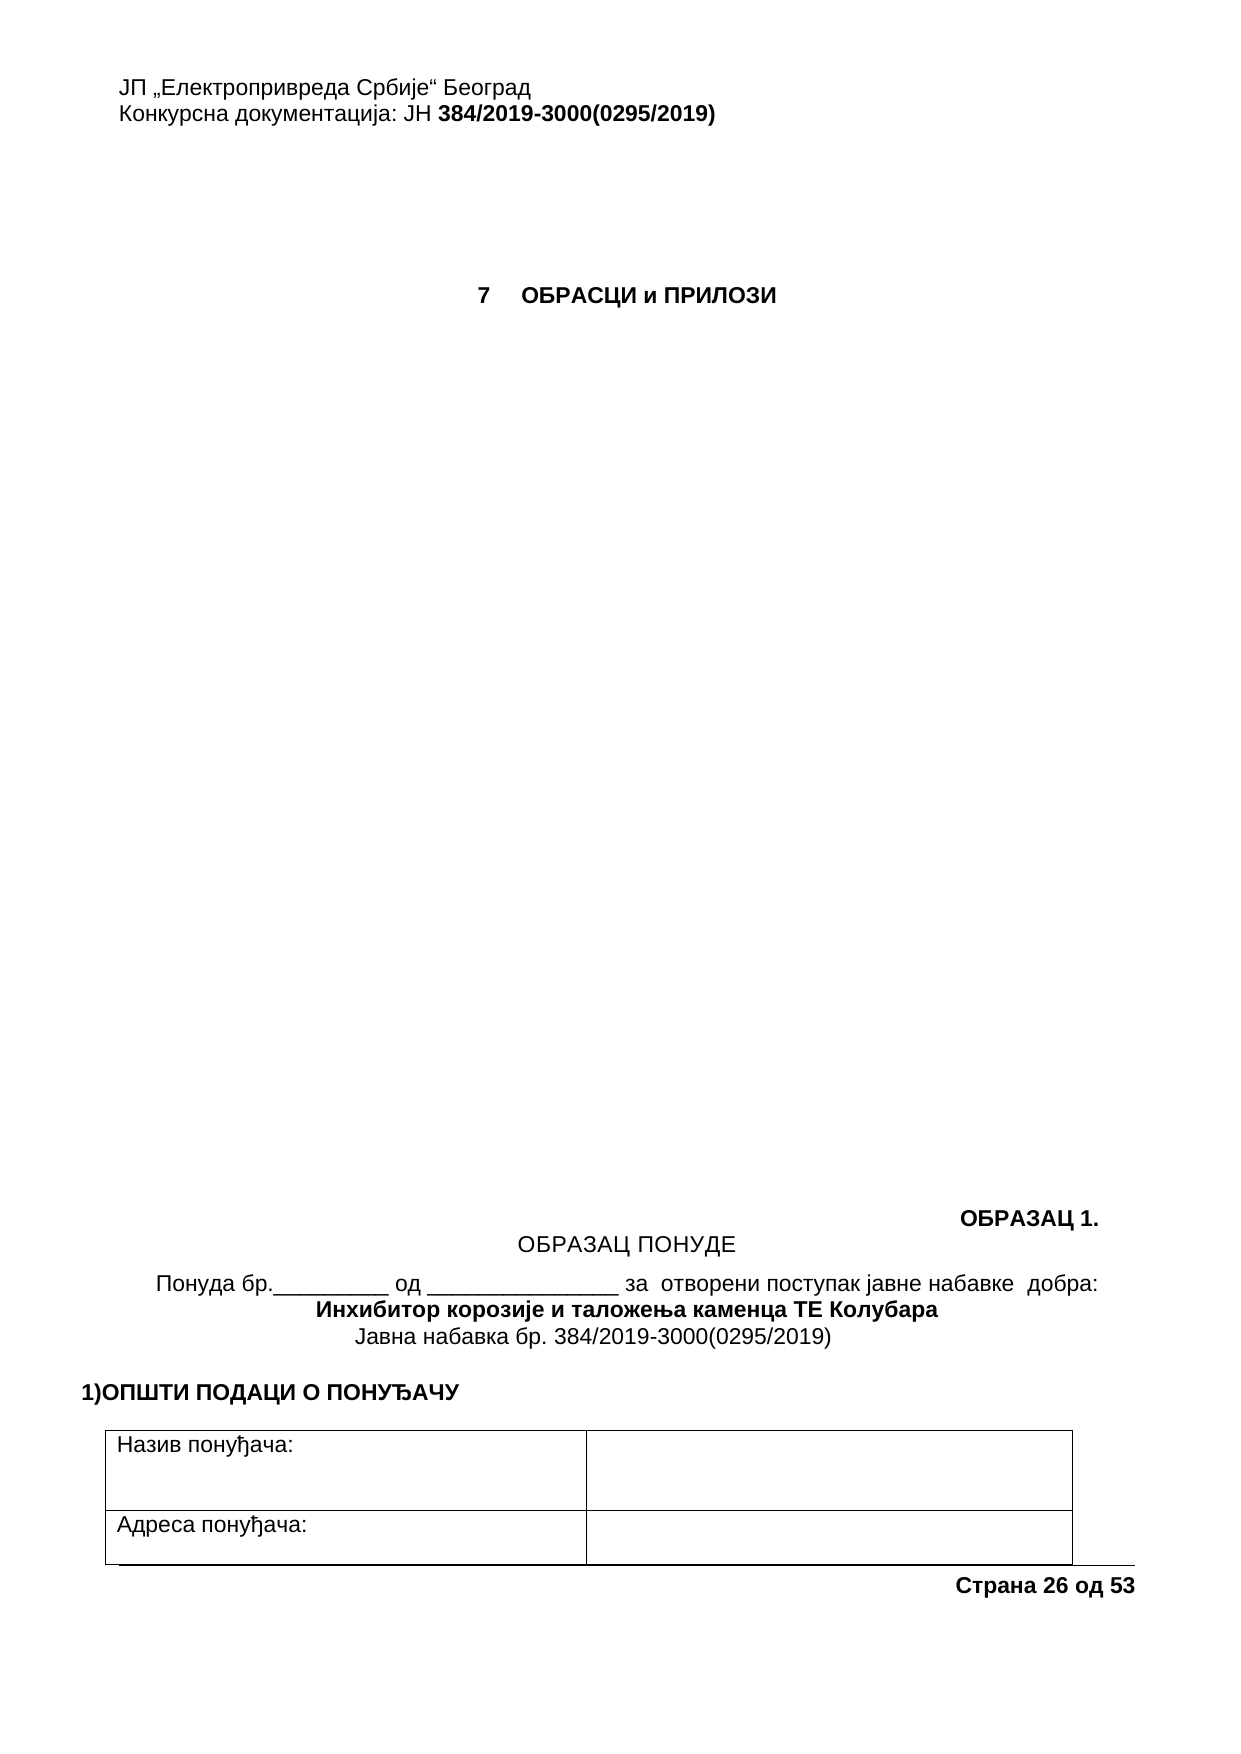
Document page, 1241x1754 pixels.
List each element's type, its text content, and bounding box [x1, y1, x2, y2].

text ОБРАЗАЦ ПОНУДЕ [119, 1231, 1135, 1257]
text 1)ОПШТИ ПОДАЦИ О ПОНУЂАЧУ [81, 1379, 1137, 1406]
list ОБРАСЦИ и ПРИЛОЗИ [119, 282, 1135, 309]
table_header Назив понуђача: [106, 1431, 586, 1510]
table_header [587, 1431, 1072, 1510]
text Понуда бр._________ од _______________ за отворени поступак јавне набавке добра: Инхибитор корозије и таложења каменца ТЕ Колубара [119, 1270, 1135, 1323]
text ОБРАЗАЦ 1. [119, 1205, 1135, 1231]
text Јавна набавка бр. 384/2019-3000(0295/2019) [119, 1323, 1137, 1349]
table_cell [587, 1511, 1072, 1564]
table_cell Адреса понуђача: [106, 1511, 586, 1564]
